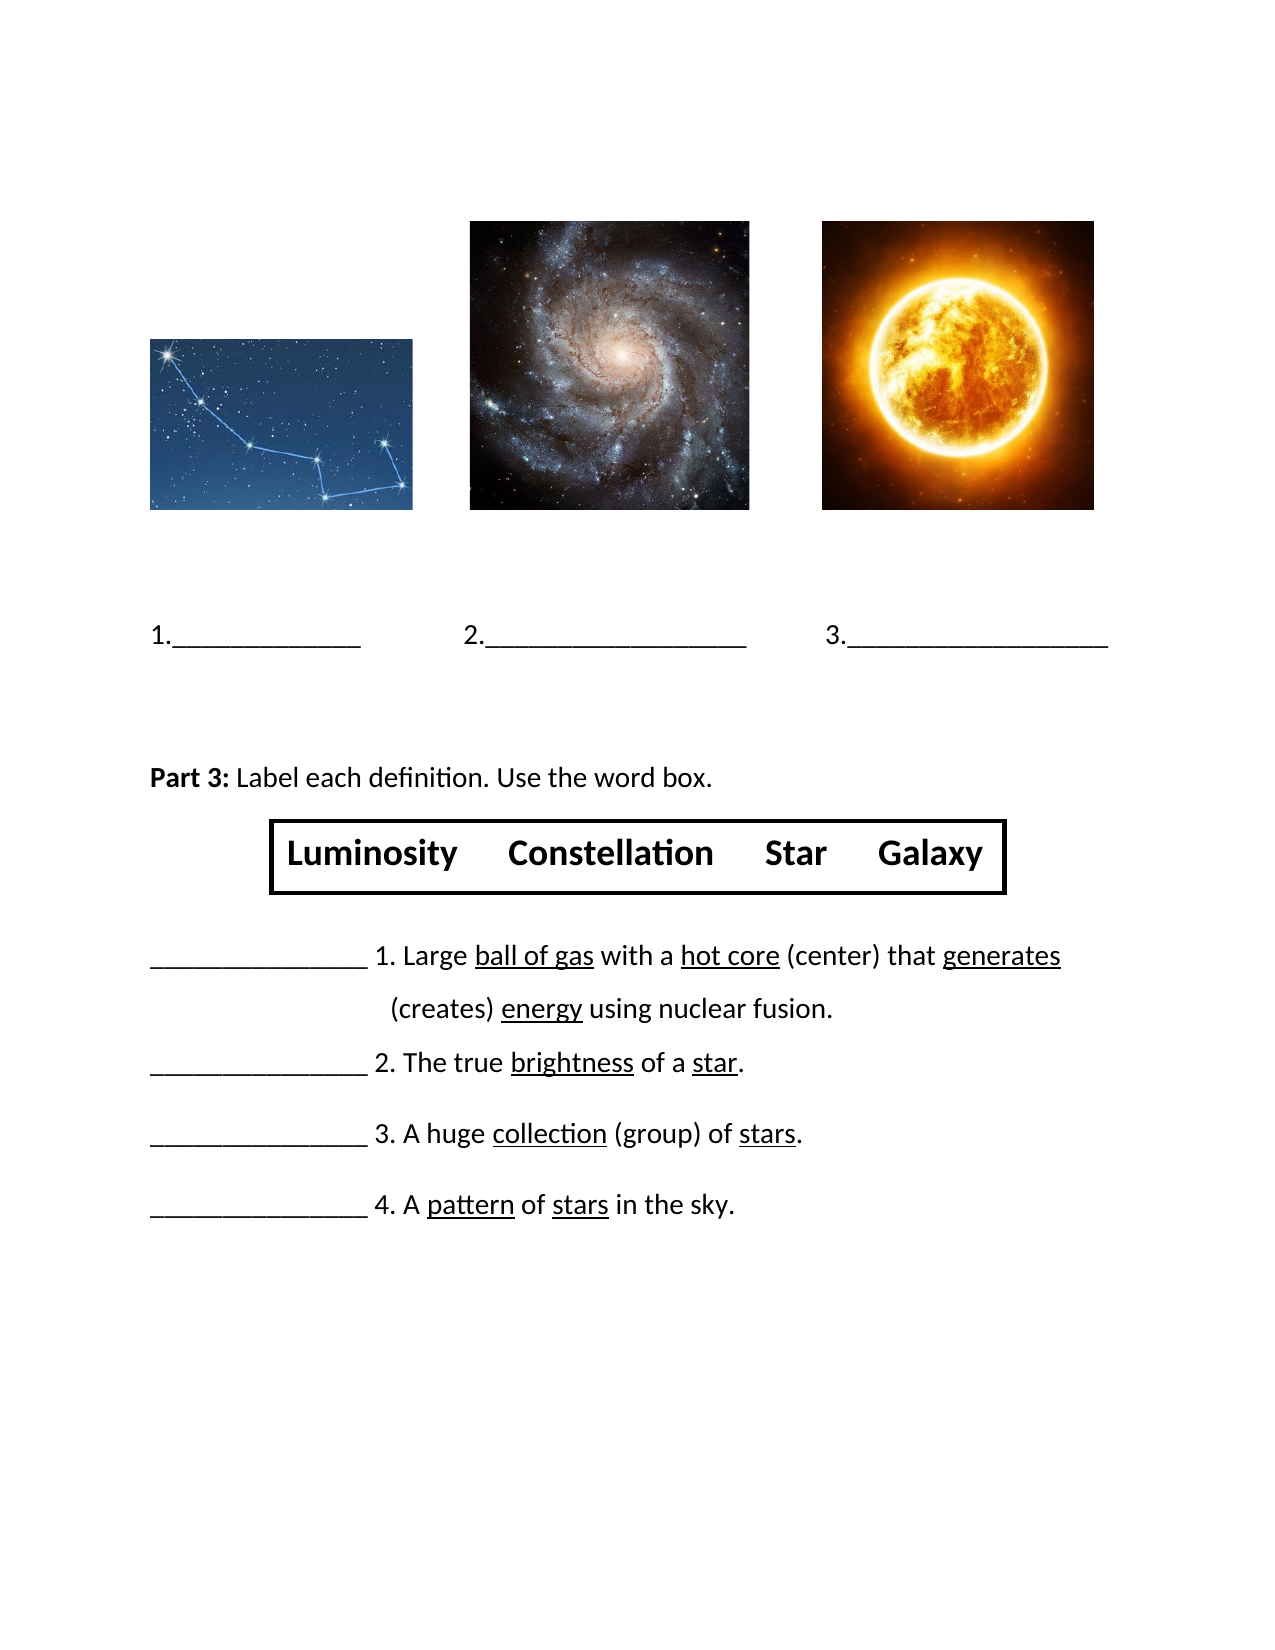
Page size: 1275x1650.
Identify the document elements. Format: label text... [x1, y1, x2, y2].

picture [822, 221, 1094, 510]
picture [150, 339, 413, 510]
text _______________ 4. A pattern of stars in the sky. [150, 1186, 1125, 1222]
text _______________ 2. The true brightness of a star. [150, 1044, 1125, 1079]
text _______________ 1. Large ball of gas with a hot core (center) that generates (creates) energy using nuclear fusion. [150, 937, 1125, 1026]
text 1._____________ 2.__________________ 3.__________________ [150, 616, 1125, 652]
text Part 3: Label each definition. Use the word box. [150, 759, 1125, 794]
picture [469, 221, 750, 510]
text _______________ 3. A huge collection (group) of stars. [150, 1115, 1125, 1151]
